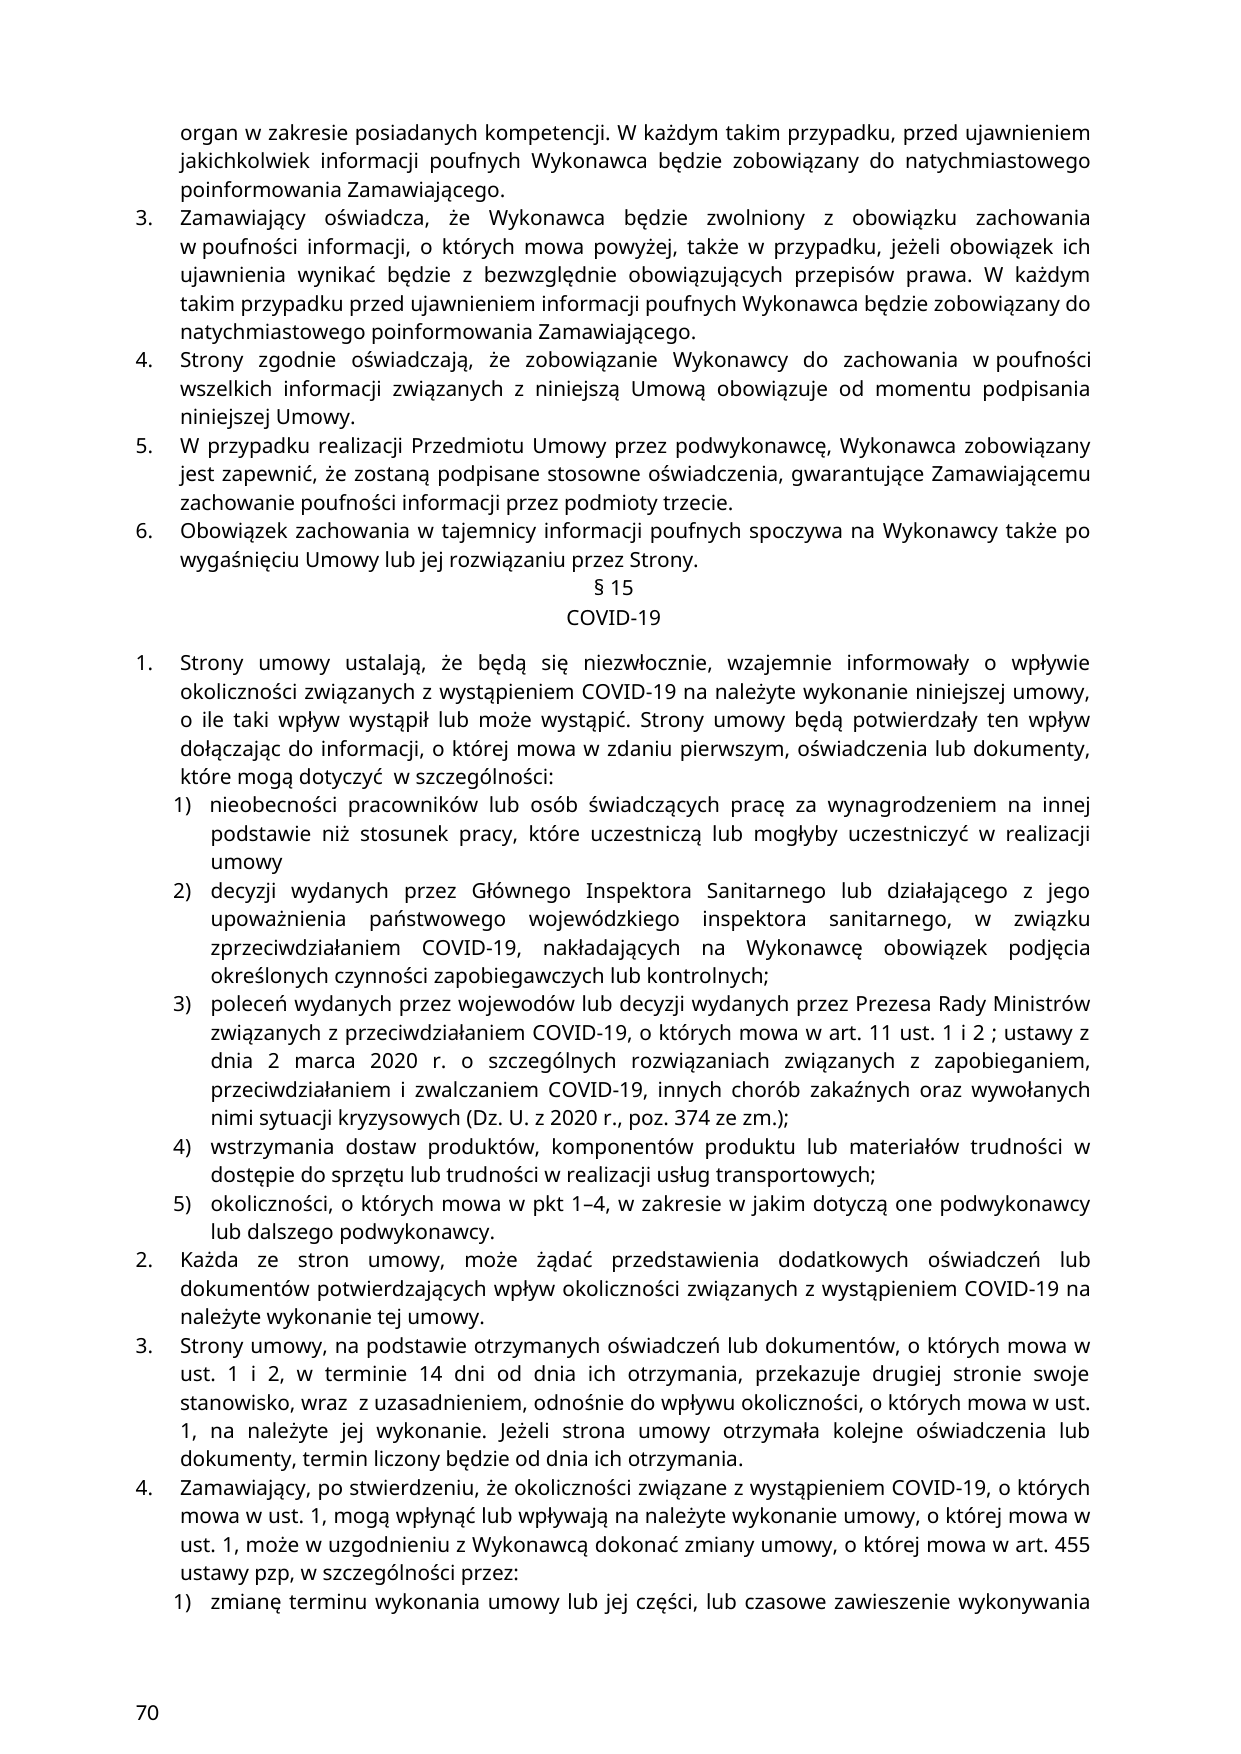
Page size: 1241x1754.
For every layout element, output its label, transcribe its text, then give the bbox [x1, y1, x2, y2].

list Strony zgodnie oświadczają, że zobowiązanie Wykonawcy do zachowania w poufności wszelkich informacji związanych z niniejszą Umową obowiązuje od momentu podpisania niniejszej Umowy. [135, 346, 1092, 431]
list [173, 1587, 1092, 1615]
list decyzji wydanych przez Głównego Inspektora Sanitarnego lub działającego z jego upoważnienia państwowego wojewódzkiego inspektora sanitarnego, w związku zprzeciwdziałaniem COVID-19, nakładających na Wykonawcę obowiązek podjęcia określonych czynności zapobiegawczych lub kontrolnych; [173, 876, 1092, 989]
text § 15 [135, 573, 1092, 602]
list Każda ze stron umowy, może żądać przedstawienia dodatkowych oświadczeń lub dokumentów potwierdzających wpływ okoliczności związanych z wystąpieniem COVID-19 na należyte wykonanie tej umowy. [135, 1246, 1092, 1331]
list Zamawiający, po stwierdzeniu, że okoliczności związane z wystąpieniem COVID-19, o których mowa w ust. 1, mogą wpłynąć lub wpływają na należyte wykonanie umowy, o której mowa w ust. 1, może w uzgodnieniu z Wykonawcą dokonać zmiany umowy, o której mowa w art. 455 ustawy pzp, w szczególności przez: [135, 1473, 1092, 1587]
list poleceń wydanych przez wojewodów lub decyzji wydanych przez Prezesa Rady Ministrów związanych z przeciwdziałaniem COVID-19, o których mowa w art. 11 ust. 1 i 2 ; ustawy z dnia 2 marca 2020 r. o szczególnych rozwiązaniach związanych z zapobieganiem, przeciwdziałaniem i zwalczaniem COVID-19, innych chorób zakaźnych oraz wywołanych nimi sytuacji kryzysowych (Dz. U. z 2020 r., poz. 374 ze zm.); [173, 989, 1092, 1132]
text COVID-19 [135, 603, 1092, 632]
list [135, 118, 1092, 203]
list Zamawiający oświadcza, że Wykonawca będzie zwolniony z obowiązku zachowania w poufności informacji, o których mowa powyżej, także w przypadku, jeżeli obowiązek ich ujawnienia wynikać będzie z bezwzględnie obowiązujących przepisów prawa. W każdym takim przypadku przed ujawnieniem informacji poufnych Wykonawca będzie zobowiązany do natychmiastowego poinformowania Zamawiającego. [135, 203, 1092, 346]
list nieobecności pracowników lub osób świadczących pracę za wynagrodzeniem na innej podstawie niż stosunek pracy, które uczestniczą lub mogłyby uczestniczyć w realizacji umowy [173, 791, 1092, 876]
list okoliczności, o których mowa w pkt 1–4, w zakresie w jakim dotyczą one podwykonawcy lub dalszego podwykonawcy. [173, 1189, 1092, 1246]
list W przypadku realizacji Przedmiotu Umowy przez podwykonawcę, Wykonawca zobowiązany jest zapewnić, że zostaną podpisane stosowne oświadczenia, gwarantujące Zamawiającemu zachowanie poufności informacji przez podmioty trzecie. [135, 431, 1092, 516]
list wstrzymania dostaw produktów, komponentów produktu lub materiałów trudności w dostępie do sprzętu lub trudności w realizacji usług transportowych; [173, 1132, 1092, 1189]
list Obowiązek zachowania w tajemnicy informacji poufnych spoczywa na Wykonawcy także po wygaśnięciu Umowy lub jej rozwiązaniu przez Strony. [135, 516, 1092, 573]
list Strony umowy, na podstawie otrzymanych oświadczeń lub dokumentów, o których mowa w ust. 1 i 2, w terminie 14 dni od dnia ich otrzymania, przekazuje drugiej stronie swoje stanowisko, wraz z uzasadnieniem, odnośnie do wpływu okoliczności, o których mowa w ust. 1, na należyte jej wykonanie. Jeżeli strona umowy otrzymała kolejne oświadczenia lub dokumenty, termin liczony będzie od dnia ich otrzymania. [135, 1331, 1092, 1473]
list Strony umowy ustalają, że będą się niezwłocznie, wzajemnie informowały o wpływie okoliczności związanych z wystąpieniem COVID-19 na należyte wykonanie niniejszej umowy, o ile taki wpływ wystąpił lub może wystąpić. Strony umowy będą potwierdzały ten wpływ dołączając do informacji, o której mowa w zdaniu pierwszym, oświadczenia lub dokumenty, które mogą dotyczyć w szczególności: [135, 648, 1092, 791]
